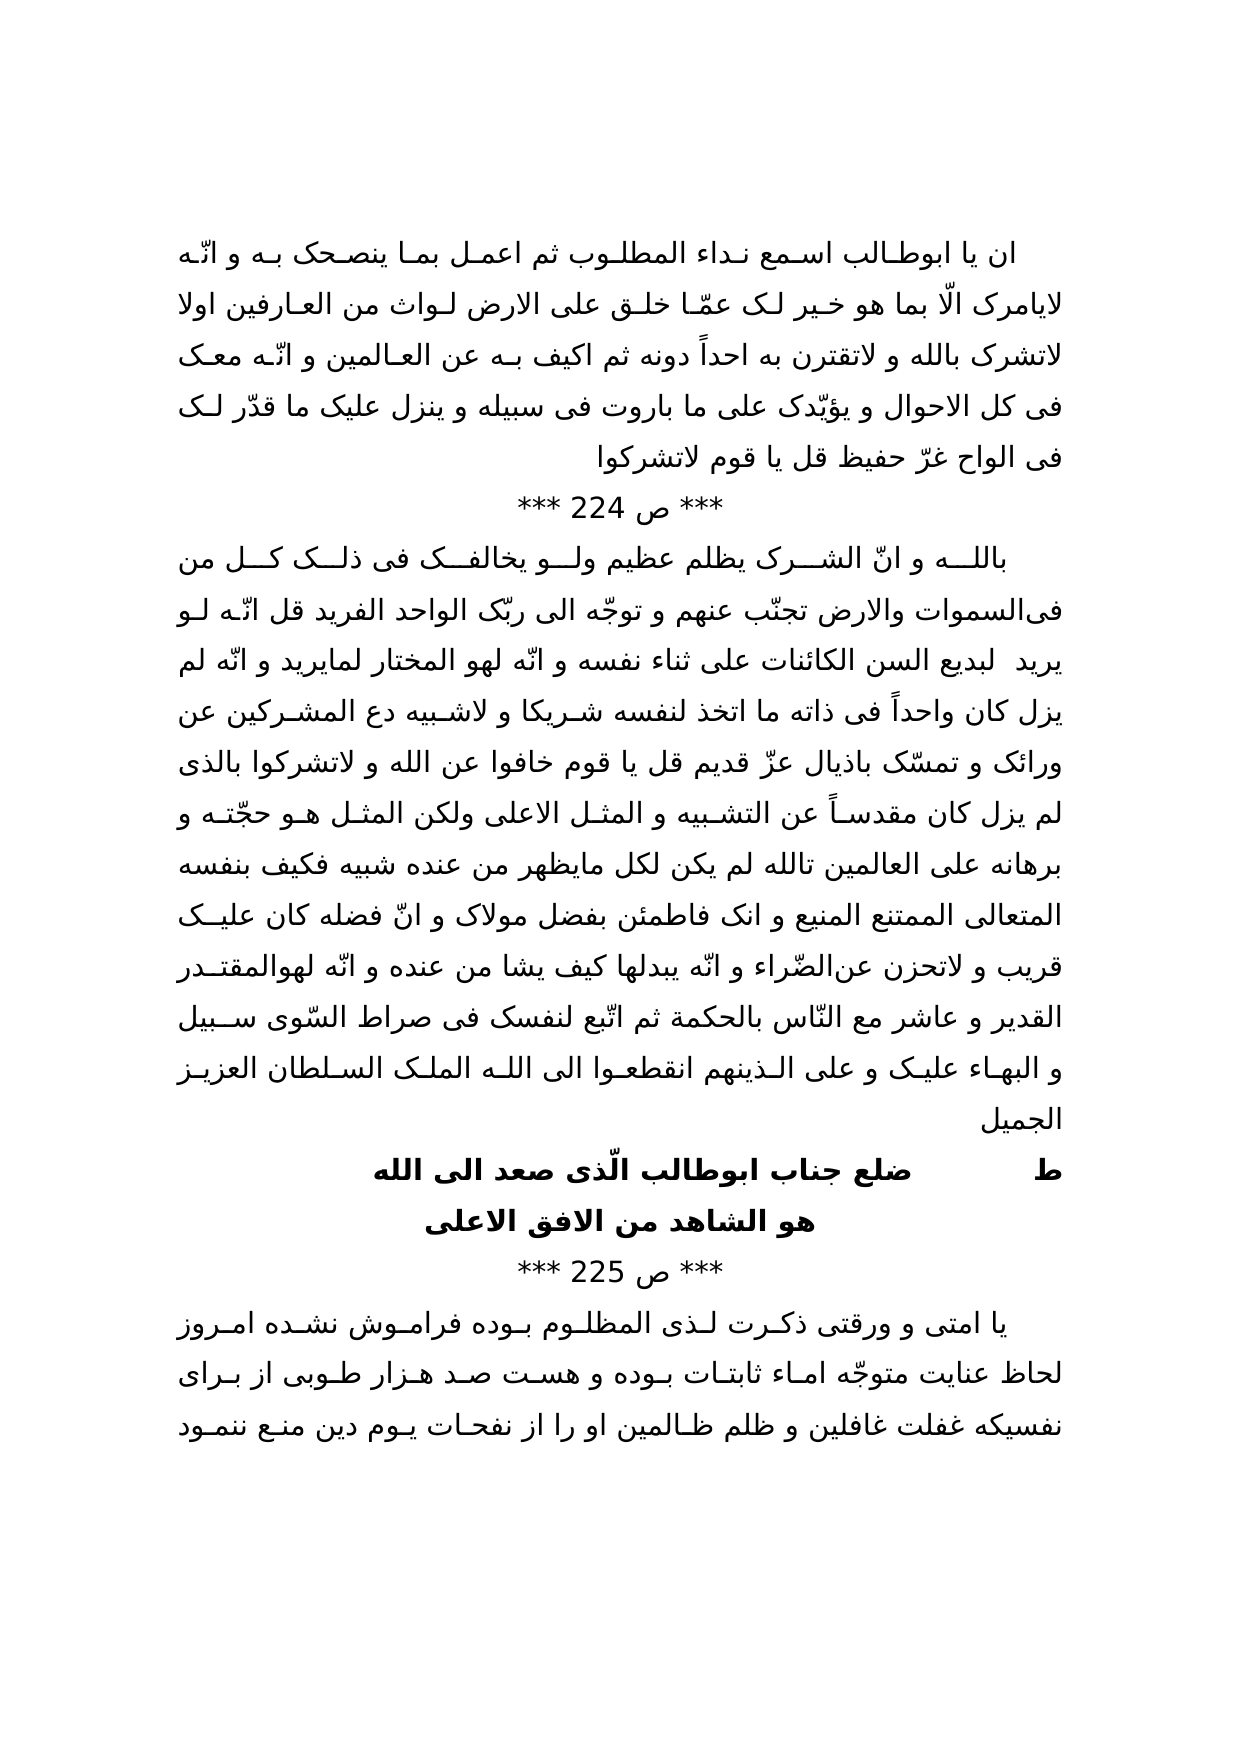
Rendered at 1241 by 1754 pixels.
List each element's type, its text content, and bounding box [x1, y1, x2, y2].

text ان یا ابوطالب اسمع نداء المطلوب ثم اعمل بما ینصحک به و انّه لایامرک الّا بما هو خیر لک عمّا خلق علی الارض لواث من العارفین اولا لاتشرک بالله و لاتقترن به احداً دونه ثم اکیف به عن العالمین و انّه معک فی کل الاحوال و یؤیّدک علی ما باروت فی سبیله و ینزل علیک ما قدّر لک فی الواح غرّ حفیظ قل یا قوم لاتشرکوا [177, 236, 1063, 474]
text بالله و انّ الشرک یظلم عظیم ولو یخالفک فی ذلک کل من فی‌السموات والارض تجنّب عنهم و توجّه الی ربّک الواحد الفرید قل انّه لو یرید لبدیع السن الکائنات علی ثناء نفسه و انّه لهو المختار لمایرید و انّه لم یزل کان واحداً فی ذاته ما اتخذ لنفسه شریکا و لاشبیه دع المشرکین عن ورائک و تمسّک باذیال عزّ قدیم قل یا قوم خافوا عن الله و لاتشرکوا بالذی لم یزل کان مقدساً عن التشبیه و المثل الاعلی ولکن المثل هو حجّته و برهانه علی العالمین تالله لم یکن لکل مایظهر من عنده شبیه فکیف بنفسه المتعالی الممتنع المنیع و انک فاطمئن بفضل مولاک و انّ فضله کان علیک قریب و لاتحزن عن‌الضّراء و انّه یبدلها کیف یشا من عنده و انّه لهوالمقتدر القدیر و عاشر مع النّاس بالحکمة ثم اتّبع لنفسک فی صراط السّوی سبیل و البهاء علیک و علی الذینهم انقطعوا الی الله الملک السلطان العزیز الجمیل [177, 542, 1063, 1136]
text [177, 1306, 1063, 1442]
text *** ص 225 *** [177, 1255, 1063, 1289]
text *** ص 224 *** [177, 491, 1063, 525]
text هو الشاهد من الافق الاعلی [177, 1204, 1063, 1238]
text ط ضلع جناب ابوطالب الّذی صعد الی الله [177, 1153, 1063, 1187]
